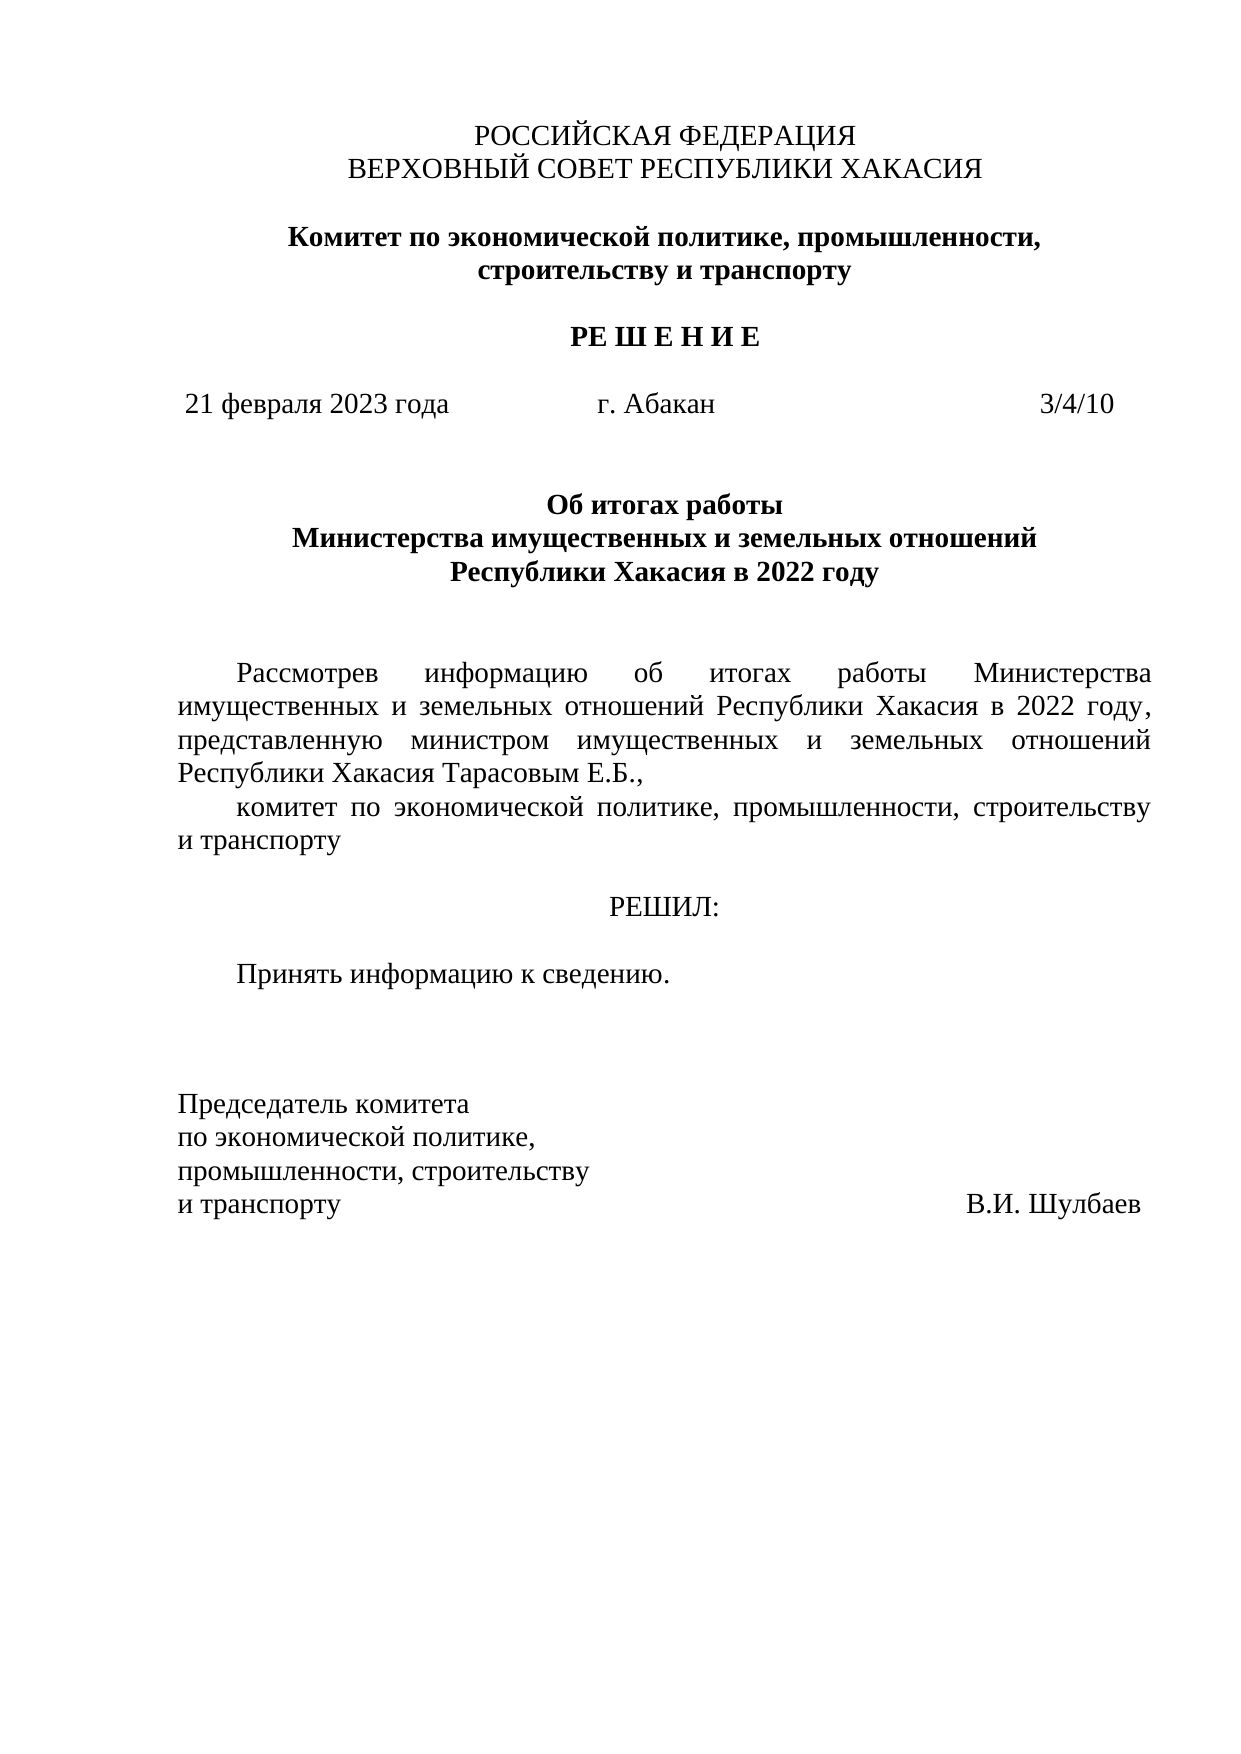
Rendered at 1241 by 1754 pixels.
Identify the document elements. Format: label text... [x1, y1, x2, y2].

text РЕ Ш Е Н И Е [177, 319, 1153, 353]
text Об итогах работы [177, 487, 1152, 521]
text Комитет по экономической политике, промышленности, [177, 219, 1152, 252]
text по экономической политике, [177, 1119, 1152, 1153]
text и транспорту В.И. Шулбаев [177, 1187, 1152, 1220]
text Рассмотрев информацию об итогах работы Министерства имущественных и земельных отношений Республики Хакасия в 2022 году, представленную министром имущественных и земельных отношений Республики Хакасия Тарасовым Е.Б., [177, 655, 1152, 789]
text Принять информацию к сведению. [177, 957, 1152, 990]
text Председатель комитета [177, 1086, 1152, 1119]
text РЕШИЛ: [177, 889, 1152, 923]
text промышленности, строительству [177, 1153, 1152, 1187]
text Республики Хакасия в 2022 году [177, 554, 1152, 588]
text ВЕРХОВНЫЙ СОВЕТ РЕСПУБЛИКИ ХАКАСИЯ [177, 152, 1153, 185]
text Министерства имущественных и земельных отношений [177, 521, 1152, 554]
text РОССИЙСКАЯ ФЕДЕРАЦИЯ [177, 118, 1153, 152]
text 21 февраля 2023 года г. Абакан 3/4/10 [177, 386, 1153, 420]
text строительству и транспорту [177, 252, 1152, 286]
text комитет по экономической политике, промышленности, строительству и транспорту [177, 789, 1152, 856]
